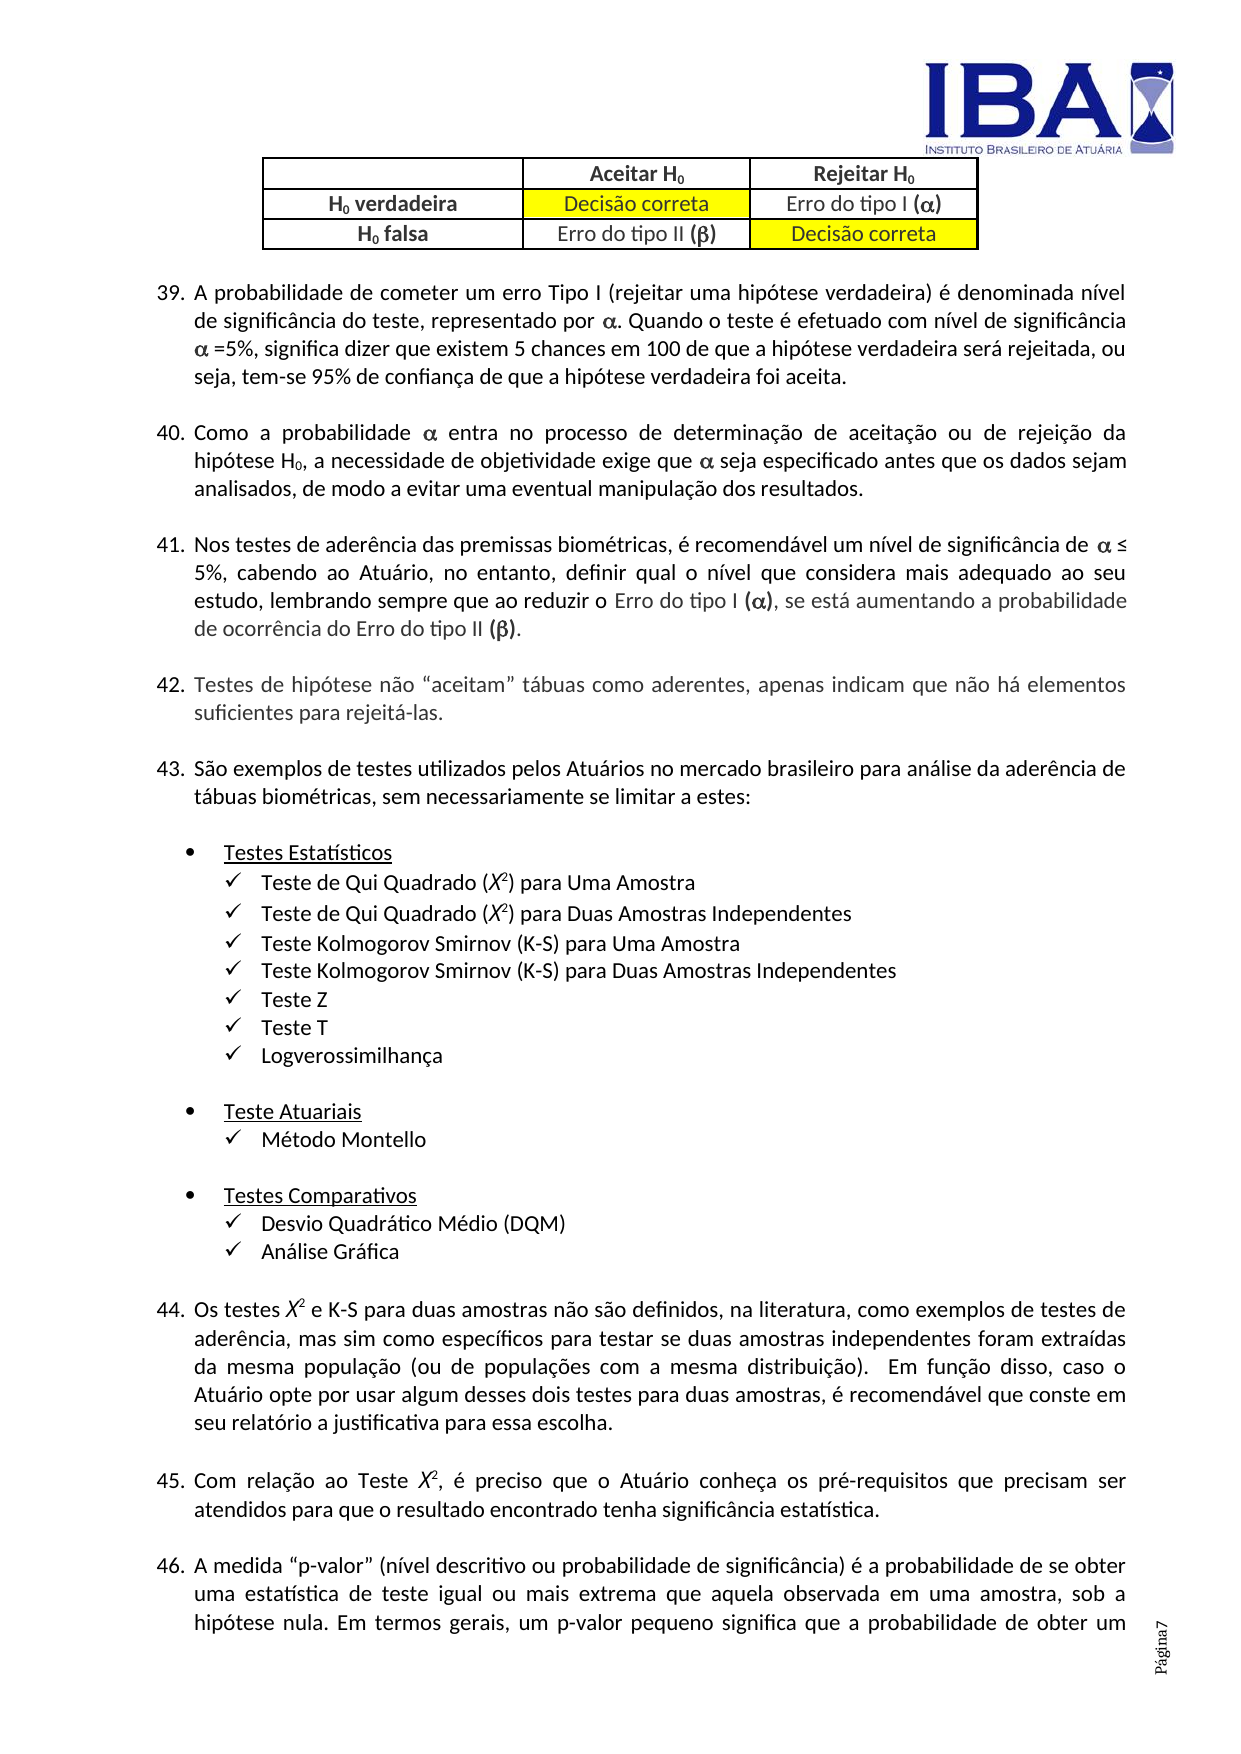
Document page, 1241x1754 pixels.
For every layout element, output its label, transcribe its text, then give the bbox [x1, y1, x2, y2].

list Nos testes de aderência das premissas biométricas, é recomendável um nível de significância de  ≤ 5%, cabendo ao Atuário, no entanto, definir qual o nível que considera mais adequado ao seu estudo, lembrando sempre que ao reduzir o Erro do tipo I (), se está aumentando a probabilidade de ocorrência do Erro do tipo II (). [156, 530, 1128, 642]
table_cell Erro do tipo II () [524, 220, 749, 248]
list Teste Kolmogorov Smirnov (K-S) para Uma Amostra [223, 929, 1128, 957]
table_header Aceitar H0 [524, 159, 749, 187]
list Os testes X2 e K-S para duas amostras não são definidos, na literatura, como exemplos de testes de aderência, mas sim como específicos para testar se duas amostras independentes foram extraídas da mesma população (ou de populações com a mesma distribuição). Em função disso, caso o Atuário opte por usar algum desses dois testes para duas amostras, é recomendável que conste em seu relatório a justificativa para essa escolha. [156, 1293, 1128, 1436]
table_header [264, 159, 522, 187]
list Como a probabilidade  entra no processo de determinação de aceitação ou de rejeição da hipótese H0, a necessidade de objetividade exige que  seja especificado antes que os dados sejam analisados, de modo a evitar uma eventual manipulação dos resultados. [156, 418, 1128, 502]
table_cell Erro do tipo I () [751, 190, 976, 217]
table_header Rejeitar H0 [751, 159, 976, 187]
list Método Montello [223, 1125, 1128, 1153]
list Com relação ao Teste X2, é preciso que o Atuário conheça os pré-requisitos que precisam ser atendidos para que o resultado encontrado tenha significância estatística. [156, 1464, 1128, 1523]
table_cell H0 verdadeira [264, 190, 522, 217]
list Teste de Qui Quadrado (X2) para Duas Amostras Independentes [223, 897, 1128, 929]
list Teste Atuariais [186, 1097, 1128, 1125]
list Desvio Quadrático Médio (DQM) [223, 1209, 1128, 1237]
picture [922, 59, 1177, 158]
list Análise Gráfica [223, 1237, 1128, 1265]
list Testes Estatísticos [186, 838, 1128, 866]
list Teste de Qui Quadrado (X2) para Uma Amostra [223, 866, 1128, 897]
list Logverossimilhança [223, 1041, 1128, 1069]
list Teste Z [223, 985, 1128, 1013]
list A probabilidade de cometer um erro Tipo I (rejeitar uma hipótese verdadeira) é denominada nível de significância do teste, representado por . Quando o teste é efetuado com nível de significância  =5%, significa dizer que existem 5 chances em 100 de que a hipótese verdadeira será rejeitada, ou seja, tem-se 95% de confiança de que a hipótese verdadeira foi aceita. [156, 278, 1128, 390]
list Teste Kolmogorov Smirnov (K-S) para Duas Amostras Independentes [223, 957, 1128, 985]
table_cell H0 falsa [264, 220, 522, 248]
list Testes Comparativos [186, 1181, 1128, 1209]
table_cell Decisão correta [524, 190, 749, 217]
list Teste T [223, 1013, 1128, 1041]
list São exemplos de testes utilizados pelos Atuários no mercado brasileiro para análise da aderência de tábuas biométricas, sem necessariamente se limitar a estes: [156, 754, 1128, 810]
table_cell Decisão correta [751, 220, 976, 248]
list Testes de hipótese não “aceitam” tábuas como aderentes, apenas indicam que não há elementos suficientes para rejeitá-las. [156, 670, 1128, 726]
